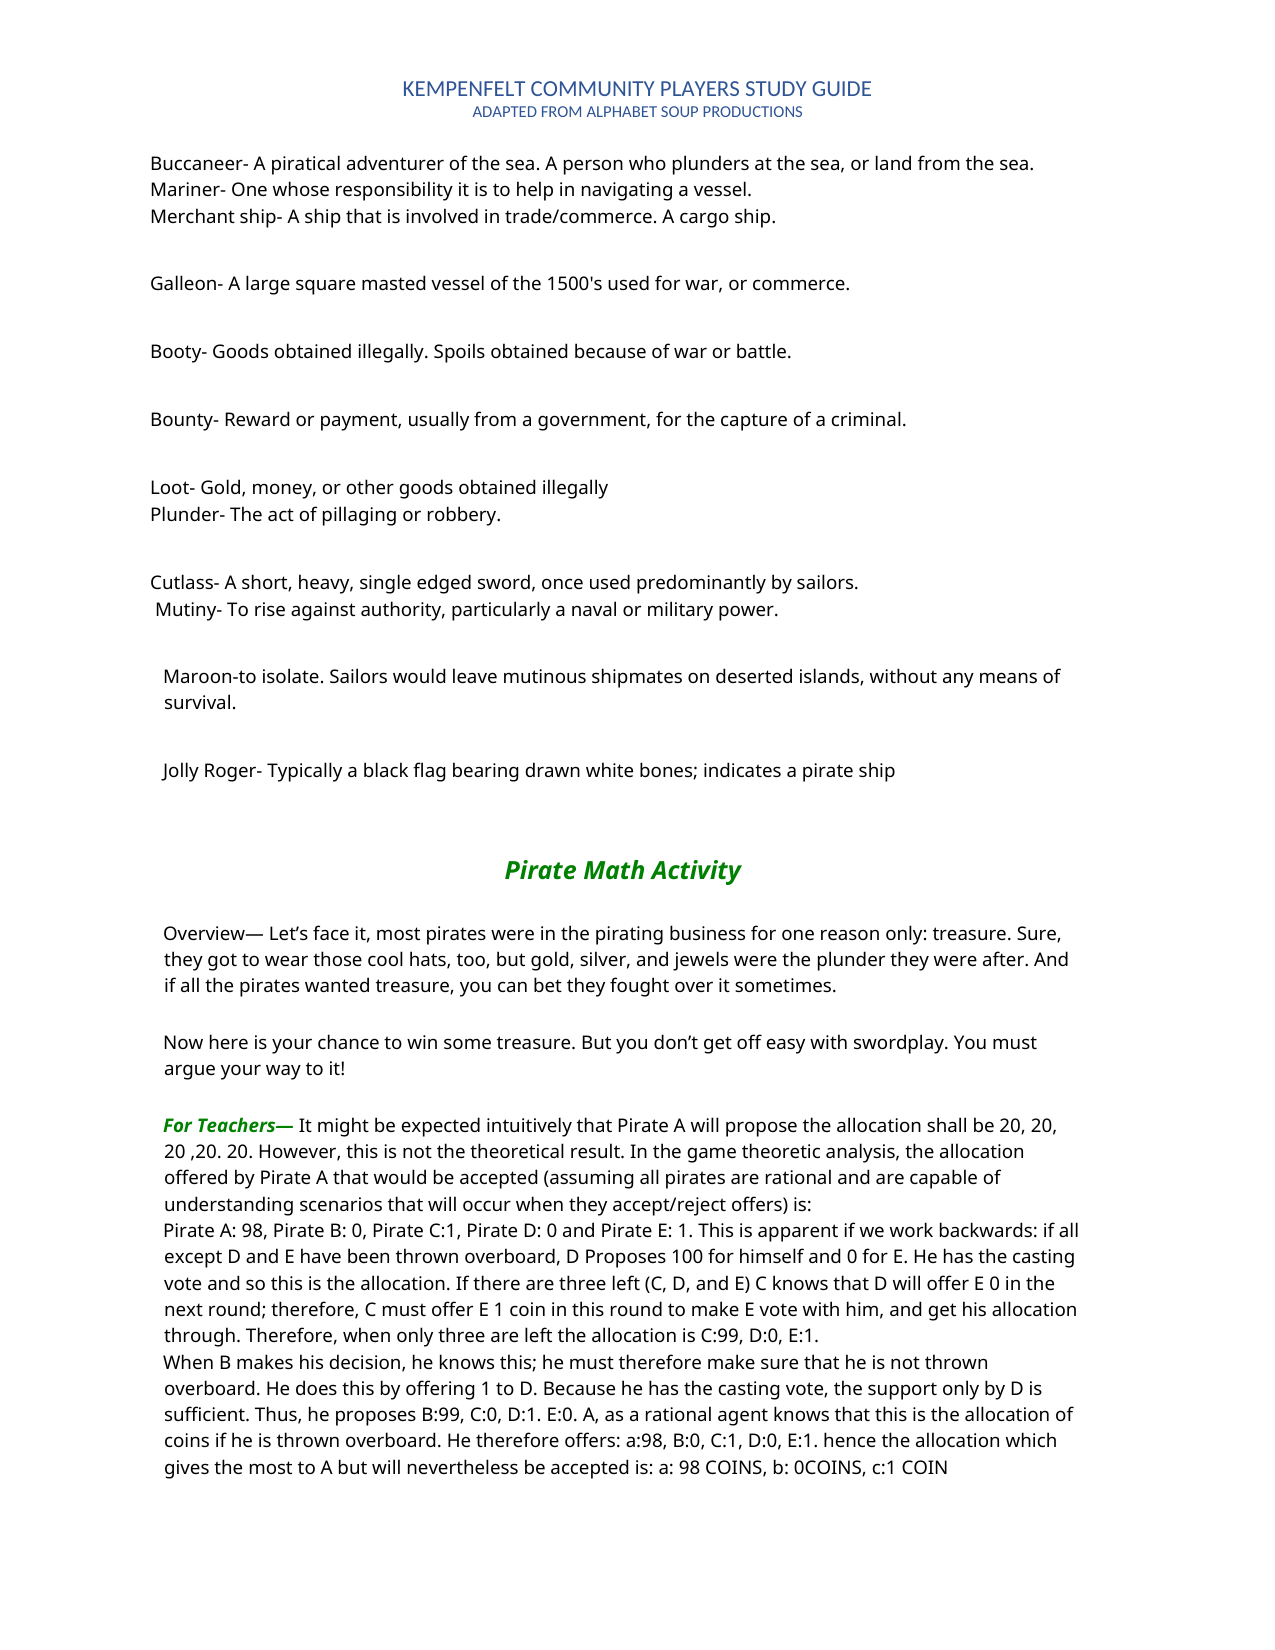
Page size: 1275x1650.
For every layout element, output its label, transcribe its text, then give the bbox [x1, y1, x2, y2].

text For Teachers— It might be expected intuitively that Pirate A will propose the allocation shall be 20, 20, 20 ,20. 20. However, this is not the theoretical result. In the game theoretic analysis, the allocation offered by Pirate A that would be accepted (assuming all pirates are rational and are capable of understanding scenarios that will occur when they accept/reject offers) is: [163, 1112, 1081, 1216]
text Pirate A: 98, Pirate B: 0, Pirate C:1, Pirate D: 0 and Pirate E: 1. This is apparent if we work backwards: if all except D and E have been thrown overboard, D Proposes 100 for himself and 0 for E. He has the casting vote and so this is the allocation. If there are three left (C, D, and E) C knows that D will offer E 0 in the next round; therefore, C must offer E 1 coin in this round to make E vote with him, and get his allocation through. Therefore, when only three are left the allocation is C:99, D:0, E:1. [163, 1217, 1081, 1348]
text Bounty- Reward or payment, usually from a government, for the capture of a criminal. [150, 406, 1081, 432]
text Maroon-to isolate. Sailors would leave mutinous shipmates on deserted islands, without any means of survival. [163, 663, 1081, 715]
text Cutlass- A short, heavy, single edged sword, once used predominantly by sailors. [150, 569, 1081, 595]
text Loot- Gold, money, or other goods obtained illegally [150, 474, 1081, 500]
text Overview— Let’s face it, most pirates were in the pirating business for one reason only: treasure. Sure, they got to wear those cool hats, too, but gold, silver, and jewels were the plunder they were after. And if all the pirates wanted treasure, you can bet they fought over it sometimes. [163, 920, 1081, 998]
text Mutiny- To rise against authority, particularly a naval or military power. [150, 596, 1081, 621]
text Pirate Math Activity [169, 853, 1075, 887]
text When B makes his decision, he knows this; he must therefore make sure that he is not thrown overboard. He does this by offering 1 to D. Because he has the casting vote, the support only by D is sufficient. Thus, he proposes B:99, C:0, D:1. E:0. A, as a rational agent knows that this is the allocation of coins if he is thrown overboard. He therefore offers: a:98, B:0, C:1, D:0, E:1. hence the allocation which gives the most to A but will nevertheless be accepted is: a: 98 COINS, b: 0COINS, c:1 COIN [163, 1349, 1081, 1479]
text Jolly Roger- Typically a black flag bearing drawn white bones; indicates a pirate ship [163, 758, 1081, 783]
text Merchant ship- A ship that is involved in trade/commerce. A cargo ship. [150, 203, 1081, 229]
text Galleon- A large square masted vessel of the 1500's used for war, or commerce. [150, 271, 1081, 296]
text Now here is your chance to win some treasure. But you don’t get off easy with swordplay. You must argue your way to it! [163, 1029, 1081, 1081]
text Plunder- The act of pillaging or robbery. [150, 501, 604, 527]
text Booty- Goods obtained illegally. Spoils obtained because of war or battle. [150, 338, 1081, 364]
text Buccaneer- A piratical adventurer of the sea. A person who plunders at the sea, or land from the sea. [150, 150, 1081, 176]
text Mariner- One whose responsibility it is to help in navigating a vessel. [150, 177, 1033, 202]
